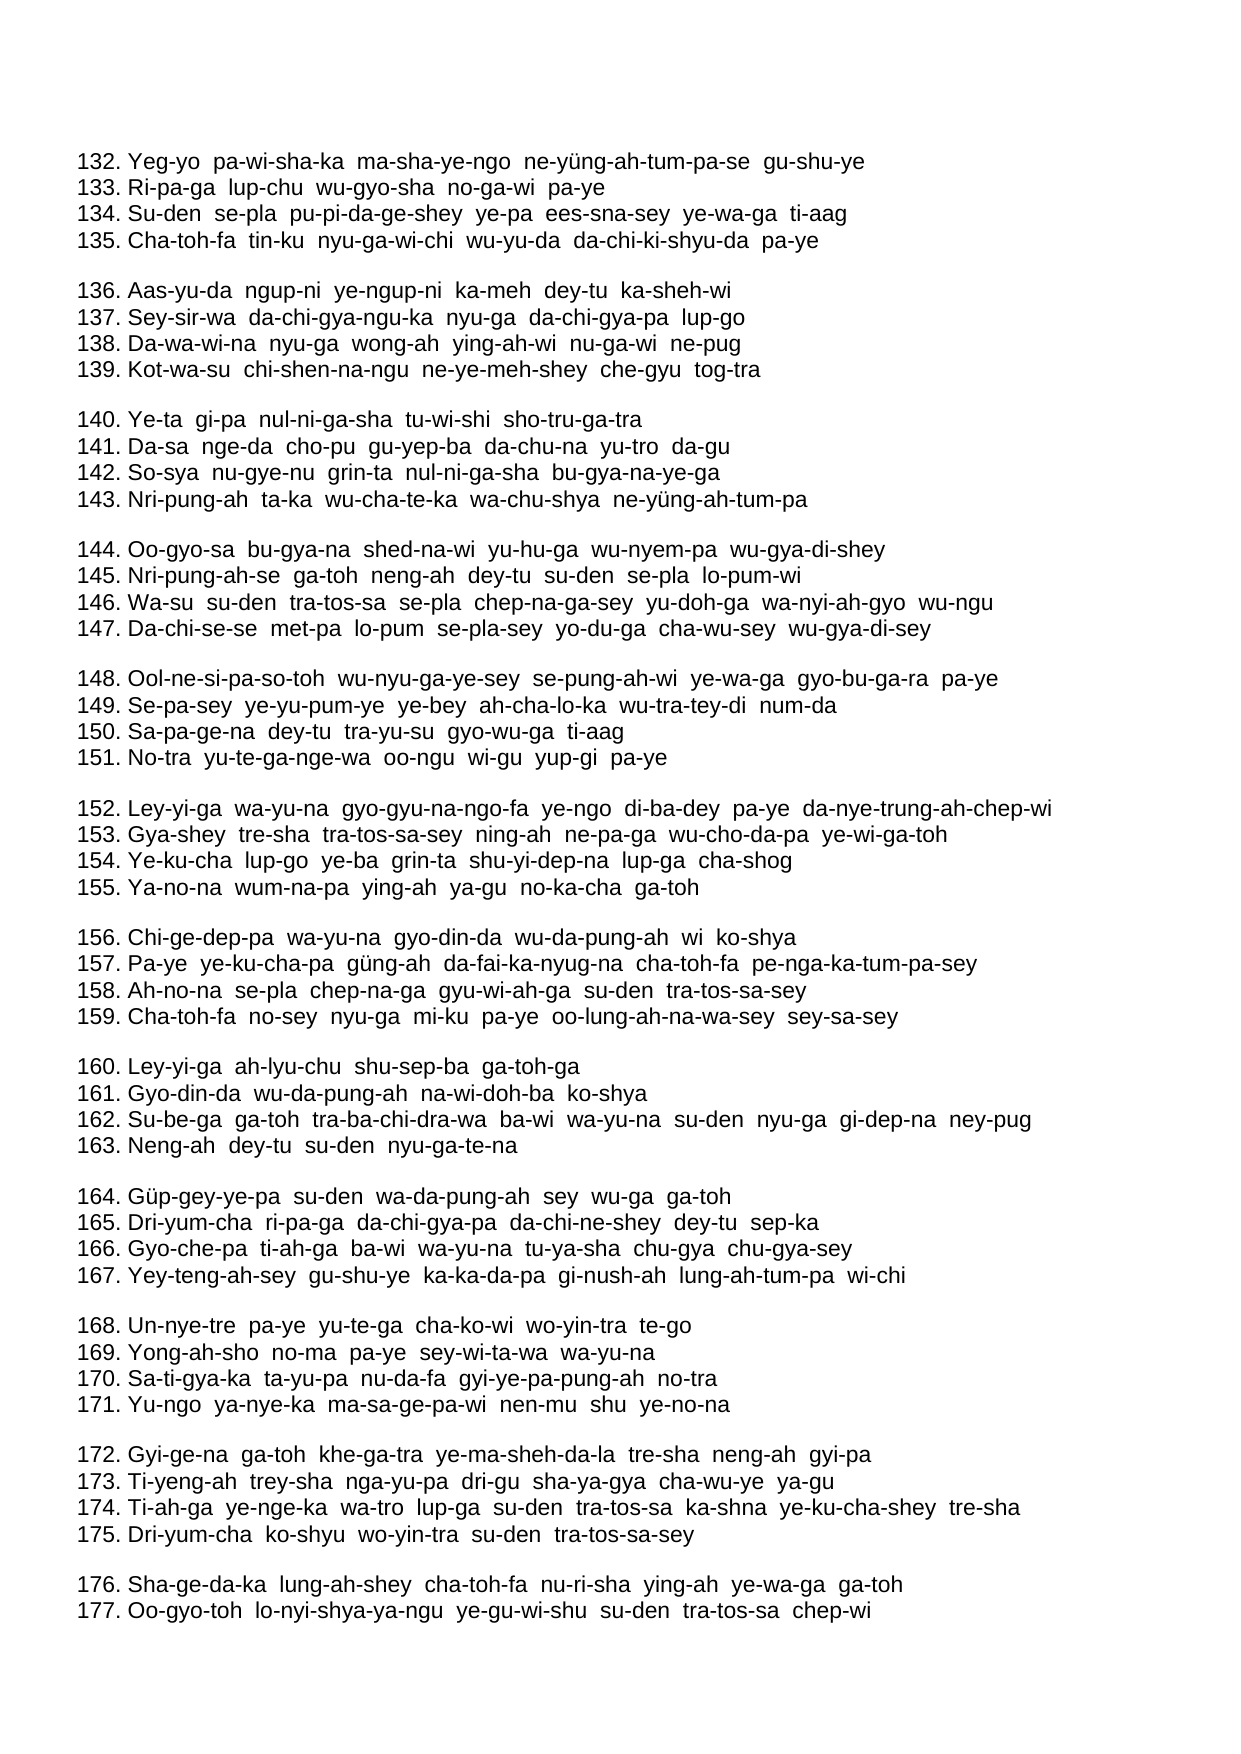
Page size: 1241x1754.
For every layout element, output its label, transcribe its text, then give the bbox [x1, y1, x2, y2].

text 134. Su-den se-pla pu-pi-da-ge-shey ye-pa ees-sna-sey ye-wa-ga ti-aag [77, 200, 1164, 227]
text 137. Sey-sir-wa da-chi-gya-ngu-ka nyu-ga da-chi-gya-pa lup-go [77, 303, 1164, 330]
text 173. Ti-yeng-ah trey-sha nga-yu-pa dri-gu sha-ya-gya cha-wu-ye ya-gu [77, 1468, 1164, 1494]
text 157. Pa-ye ye-ku-cha-pa güng-ah da-fai-ka-nyug-na cha-toh-fa pe-nga-ka-tum-pa-sey [77, 950, 1164, 977]
text 148. Ool-ne-si-pa-so-toh wu-nyu-ga-ye-sey se-pung-ah-wi ye-wa-ga gyo-bu-ga-ra pa-ye [77, 665, 1164, 692]
text 151. No-tra yu-te-ga-nge-wa oo-ngu wi-gu yup-gi pa-ye [77, 744, 1164, 771]
text 143. Nri-pung-ah ta-ka wu-cha-te-ka wa-chu-shya ne-yüng-ah-tum-pa [77, 486, 1164, 512]
text 146. Wa-su su-den tra-tos-sa se-pla chep-na-ga-sey yu-doh-ga wa-nyi-ah-gyo wu-ngu [77, 588, 1164, 615]
text 158. Ah-no-na se-pla chep-na-ga gyu-wi-ah-ga su-den tra-tos-sa-sey [77, 977, 1164, 1003]
text 145. Nri-pung-ah-se ga-toh neng-ah dey-tu su-den se-pla lo-pum-wi [77, 562, 1164, 588]
text 159. Cha-toh-fa no-sey nyu-ga mi-ku pa-ye oo-lung-ah-na-wa-sey sey-sa-sey [77, 1003, 1164, 1029]
text 155. Ya-no-na wum-na-pa ying-ah ya-gu no-ka-cha ga-toh [77, 874, 1164, 900]
text 147. Da-chi-se-se met-pa lo-pum se-pla-sey yo-du-ga cha-wu-sey wu-gya-di-sey [77, 615, 1164, 641]
text 169. Yong-ah-sho no-ma pa-ye sey-wi-ta-wa wa-yu-na [77, 1338, 1164, 1365]
text 161. Gyo-din-da wu-da-pung-ah na-wi-doh-ba ko-shya [77, 1080, 1164, 1106]
text 166. Gyo-che-pa ti-ah-ga ba-wi wa-yu-na tu-ya-sha chu-gya chu-gya-sey [77, 1235, 1164, 1262]
text 142. So-sya nu-gye-nu grin-ta nul-ni-ga-sha bu-gya-na-ye-ga [77, 459, 1164, 486]
text 177. Oo-gyo-toh lo-nyi-shya-ya-ngu ye-gu-wi-shu su-den tra-tos-sa chep-wi [77, 1597, 1164, 1623]
text 167. Yey-teng-ah-sey gu-shu-ye ka-ka-da-pa gi-nush-ah lung-ah-tum-pa wi-chi [77, 1262, 1164, 1288]
text 133. Ri-pa-ga lup-chu wu-gyo-sha no-ga-wi pa-ye [77, 174, 1164, 200]
text 144. Oo-gyo-sa bu-gya-na shed-na-wi yu-hu-ga wu-nyem-pa wu-gya-di-shey [77, 536, 1164, 562]
text 156. Chi-ge-dep-pa wa-yu-na gyo-din-da wu-da-pung-ah wi ko-shya [77, 924, 1164, 950]
text 168. Un-nye-tre pa-ye yu-te-ga cha-ko-wi wo-yin-tra te-go [77, 1312, 1164, 1338]
text 132. Yeg-yo pa-wi-sha-ka ma-sha-ye-ngo ne-yüng-ah-tum-pa-se gu-shu-ye [77, 148, 1164, 174]
text 153. Gya-shey tre-sha tra-tos-sa-sey ning-ah ne-pa-ga wu-cho-da-pa ye-wi-ga-toh [77, 821, 1164, 847]
text 139. Kot-wa-su chi-shen-na-ngu ne-ye-meh-shey che-gyu tog-tra [77, 356, 1164, 382]
text 149. Se-pa-sey ye-yu-pum-ye ye-bey ah-cha-lo-ka wu-tra-tey-di num-da [77, 692, 1164, 718]
text 165. Dri-yum-cha ri-pa-ga da-chi-gya-pa da-chi-ne-shey dey-tu sep-ka [77, 1209, 1164, 1235]
text 175. Dri-yum-cha ko-shyu wo-yin-tra su-den tra-tos-sa-sey [77, 1521, 1164, 1547]
text 170. Sa-ti-gya-ka ta-yu-pa nu-da-fa gyi-ye-pa-pung-ah no-tra [77, 1365, 1164, 1391]
text 171. Yu-ngo ya-nye-ka ma-sa-ge-pa-wi nen-mu shu ye-no-na [77, 1391, 1164, 1417]
text 162. Su-be-ga ga-toh tra-ba-chi-dra-wa ba-wi wa-yu-na su-den nyu-ga gi-dep-na ney-pug [77, 1106, 1164, 1132]
text 138. Da-wa-wi-na nyu-ga wong-ah ying-ah-wi nu-ga-wi ne-pug [77, 330, 1164, 356]
text 164. Güp-gey-ye-pa su-den wa-da-pung-ah sey wu-ga ga-toh [77, 1183, 1164, 1209]
text 172. Gyi-ge-na ga-toh khe-ga-tra ye-ma-sheh-da-la tre-sha neng-ah gyi-pa [77, 1441, 1164, 1468]
text 140. Ye-ta gi-pa nul-ni-ga-sha tu-wi-shi sho-tru-ga-tra [77, 406, 1164, 433]
text 135. Cha-toh-fa tin-ku nyu-ga-wi-chi wu-yu-da da-chi-ki-shyu-da pa-ye [77, 227, 1164, 253]
text 174. Ti-ah-ga ye-nge-ka wa-tro lup-ga su-den tra-tos-sa ka-shna ye-ku-cha-shey tre-sha [77, 1494, 1164, 1521]
text 136. Aas-yu-da ngup-ni ye-ngup-ni ka-meh dey-tu ka-sheh-wi [77, 277, 1164, 303]
text 160. Ley-yi-ga ah-lyu-chu shu-sep-ba ga-toh-ga [77, 1053, 1164, 1080]
text 150. Sa-pa-ge-na dey-tu tra-yu-su gyo-wu-ga ti-aag [77, 718, 1164, 744]
text 154. Ye-ku-cha lup-go ye-ba grin-ta shu-yi-dep-na lup-ga cha-shog [77, 847, 1164, 874]
text 152. Ley-yi-ga wa-yu-na gyo-gyu-na-ngo-fa ye-ngo di-ba-dey pa-ye da-nye-trung-ah-chep-wi [77, 794, 1164, 821]
text 141. Da-sa nge-da cho-pu gu-yep-ba da-chu-na yu-tro da-gu [77, 433, 1164, 459]
text 163. Neng-ah dey-tu su-den nyu-ga-te-na [77, 1132, 1164, 1159]
text 176. Sha-ge-da-ka lung-ah-shey cha-toh-fa nu-ri-sha ying-ah ye-wa-ga ga-toh [77, 1571, 1164, 1597]
